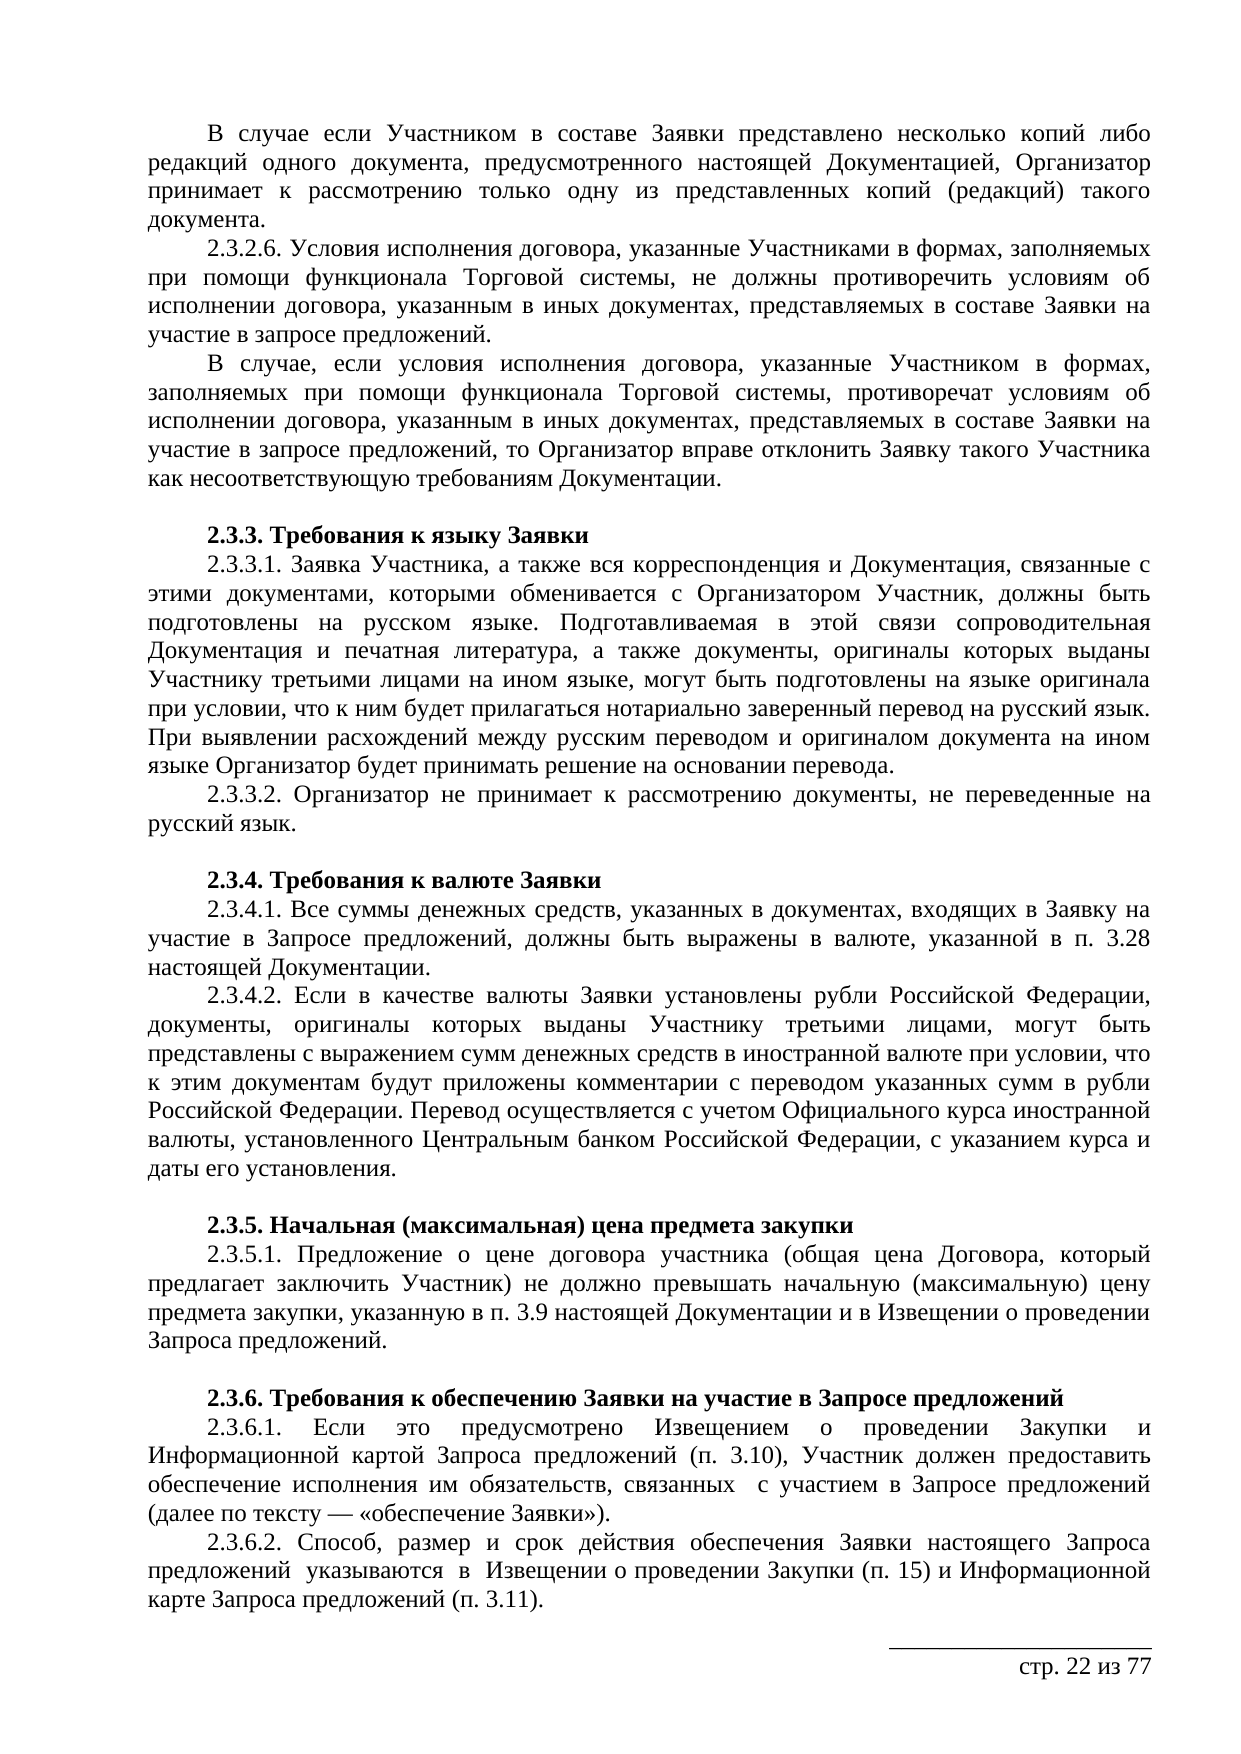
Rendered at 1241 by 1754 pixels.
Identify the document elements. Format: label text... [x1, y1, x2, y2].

text 2.3.6.2. Способ, размер и срок действия обеспечения Заявки настоящего Запроса предложений указываются в Извещении о проведении Закупки (п. 15) и Информационной карте Запроса предложений (п. 3.11). [148, 1527, 1152, 1613]
list 2.3.2.6. Условия исполнения договора, указанные Участниками в формах, заполняемых при помощи функционала Торговой системы, не должны противоречить условиям об исполнении договора, указанным в иных документах, представляемых в составе Заявки на участие в запросе предложений. [148, 233, 1152, 348]
text В случае если Участником в составе Заявки представлено несколько копий либо редакций одного документа, предусмотренного настоящей Документацией, Организатор принимает к рассмотрению только одну из представленных копий (редакций) такого документа. [148, 118, 1152, 233]
text 2.3.5. Начальная (максимальная) цена предмета закупки [148, 1211, 1152, 1239]
text 2.3.4.1. Все суммы денежных средств, указанных в документах, входящих в Заявку на участие в Запросе предложений, должны быть выражены в валюте, указанной в п. 3.28 настоящей Документации. [148, 894, 1152, 981]
text 2.3.3.2. Организатор не принимает к рассмотрению документы, не переведенные на русский язык. [148, 779, 1152, 837]
text 2.3.6.1. Если это предусмотрено Извещением о проведении Закупки и Информационной картой Запроса предложений (п. 3.10), Участник должен предоставить обеспечение исполнения им обязательств, связанных с участием в Запросе предложений (далее по тексту — «обеспечение Заявки»). [148, 1412, 1152, 1527]
list В случае, если условия исполнения договора, указанные Участником в формах, заполняемых при помощи функционала Торговой системы, противоречат условиям об исполнении договора, указанным в иных документах, представляемых в составе Заявки на участие в запросе предложений, то Организатор вправе отклонить Заявку такого Участника как несоответствующую требованиям Документации. [148, 348, 1152, 492]
text 2.3.5.1. Предложение о цене договора участника (общая цена Договора, который предлагает заключить Участник) не должно превышать начальную (максимальную) цену предмета закупки, указанную в п. 3.9 настоящей Документации и в Извещении о проведении Запроса предложений. [148, 1239, 1152, 1354]
text 2.3.3. Требования к языку Заявки [148, 521, 1152, 549]
text 2.3.3.1. Заявка Участника, а также вся корреспонденция и Документация, связанные с этими документами, которыми обменивается с Организатором Участник, должны быть подготовлены на русском языке. Подготавливаемая в этой связи сопроводительная Документация и печатная литература, а также документы, оригиналы которых выданы Участнику третьими лицами на ином языке, могут быть подготовлены на языке оригинала при условии, что к ним будет прилагаться нотариально заверенный перевод на русский язык. При выявлении расхождений между русским переводом и оригиналом документа на ином языке Организатор будет принимать решение на основании перевода. [148, 549, 1152, 779]
text 2.3.4.2. Если в качестве валюты Заявки установлены рубли Российской Федерации, документы, оригиналы которых выданы Участнику третьими лицами, могут быть представлены с выражением сумм денежных средств в иностранной валюте при условии, что к этим документам будут приложены комментарии с переводом указанных сумм в рубли Российской Федерации. Перевод осуществляется с учетом Официального курса иностранной валюты, установленного Центральным банком Российской Федерации, с указанием курса и даты его установления. [148, 981, 1152, 1182]
text 2.3.4. Требования к валюте Заявки [148, 866, 1152, 894]
list 2.3.6. Требования к обеспечению Заявки на участие в Запросе предложений [148, 1383, 1152, 1412]
